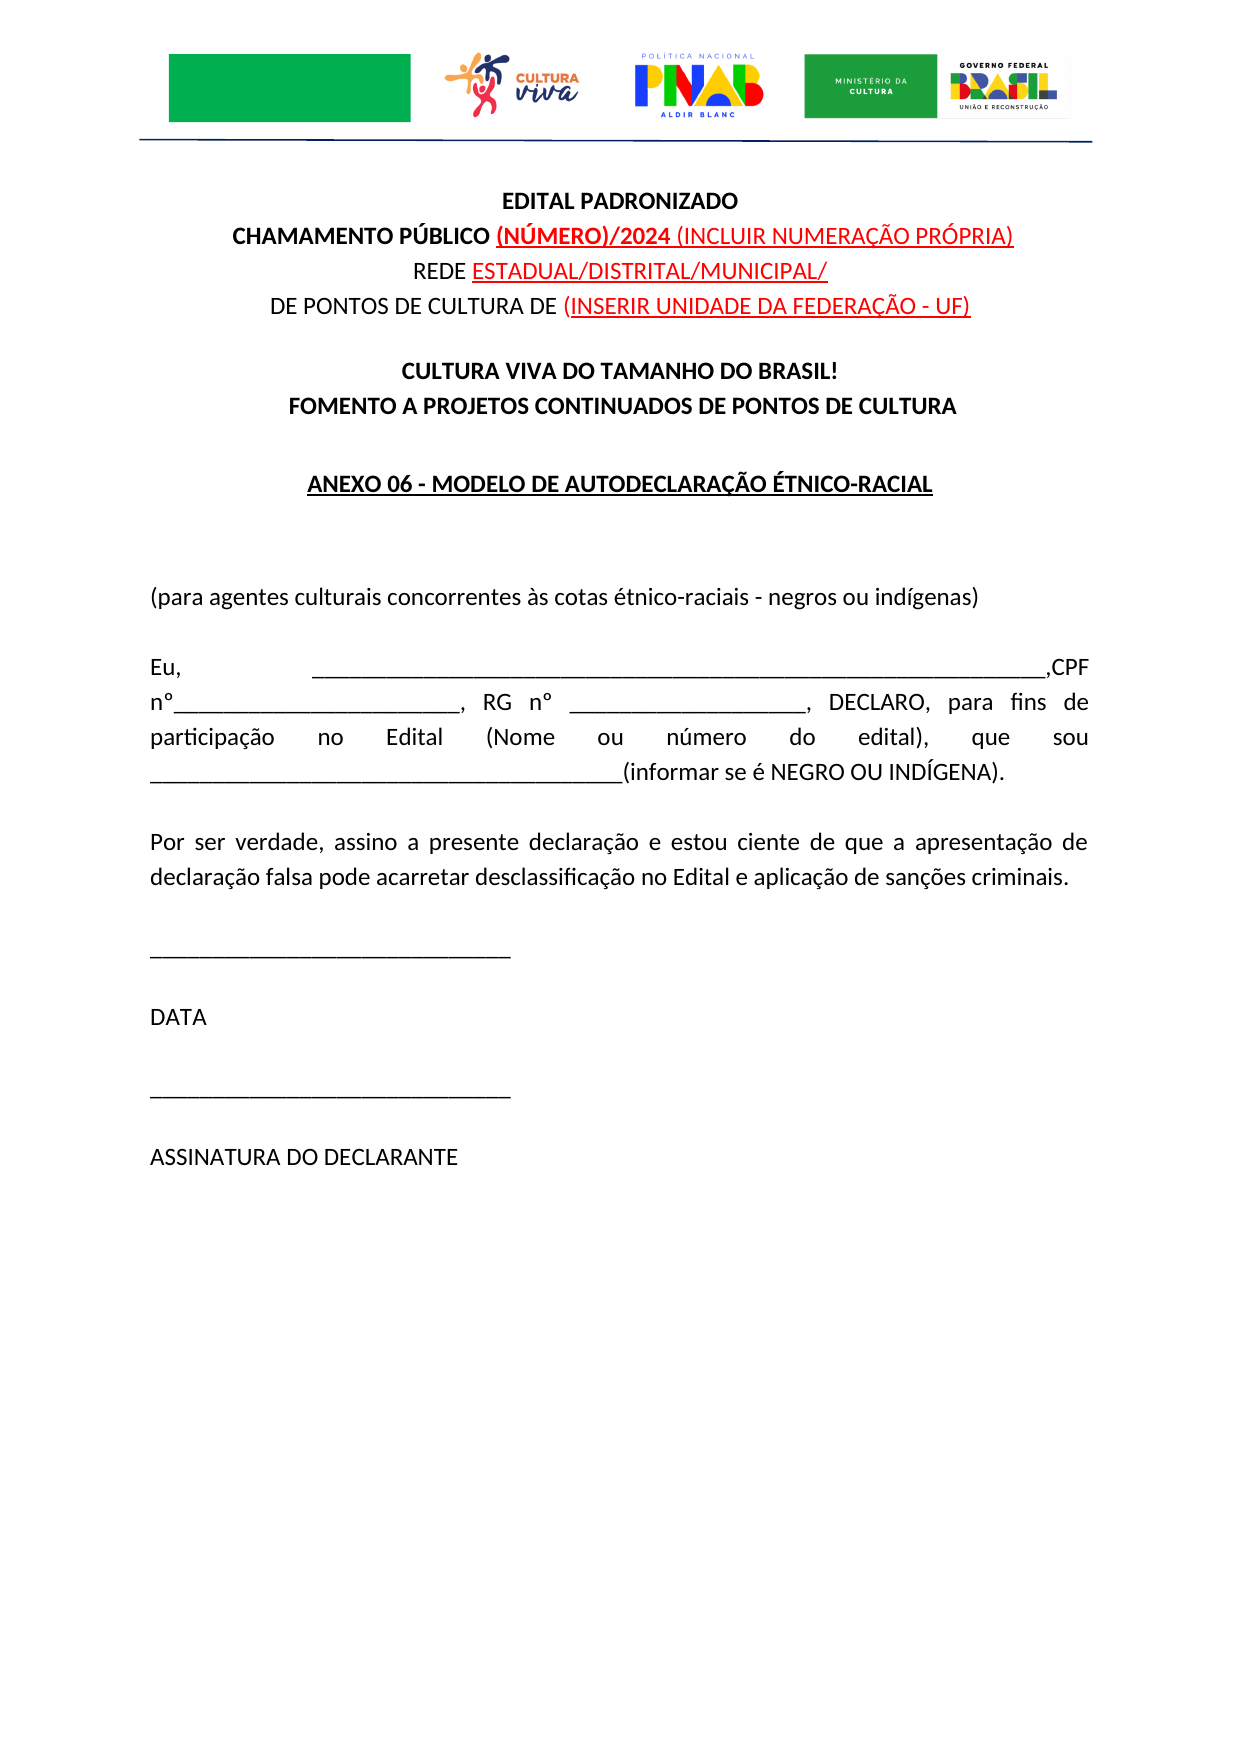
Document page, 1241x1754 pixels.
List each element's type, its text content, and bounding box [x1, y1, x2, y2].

text Eu, ___________________________________________________________,CPF nº_______________________, RG nº ___________________, DECLARO, para fins de participação no Edital (Nome ou número do edital), que sou ______________________________________(informar se é NEGRO OU INDÍGENA). [150, 651, 1090, 787]
text ASSINATURA DO DECLARANTE [150, 1141, 1090, 1172]
text CULTURA VIVA DO TAMANHO DO BRASIL! [150, 355, 1090, 386]
text EDITAL PADRONIZADO [150, 185, 1090, 216]
text Por ser verdade, assino a presente declaração e estou ciente de que a apresentação de declaração falsa pode acarretar desclassificação no Edital e aplicação de sanções criminais. [150, 826, 1090, 892]
text FOMENTO A PROJETOS CONTINUADOS DE PONTOS DE CULTURA [150, 390, 1090, 421]
text (para agentes culturais concorrentes às cotas étnico-raciais - negros ou indígenas) [150, 581, 1090, 612]
text REDE ESTADUAL/DISTRITAL/MUNICIPAL/ [150, 255, 1090, 286]
picture [398, 44, 1081, 130]
text CHAMAMENTO PÚBLICO (NÚMERO)/2024 (INCLUIR NUMERAÇÃO PRÓPRIA) [150, 220, 1090, 251]
text DATA [150, 1001, 1090, 1032]
text _____________________________ [150, 1071, 1090, 1102]
text _____________________________ [150, 931, 1090, 962]
text ANEXO 06 - MODELO DE AUTODECLARAÇÃO ÉTNICO-RACIAL [150, 468, 1090, 499]
text DE PONTOS DE CULTURA DE (INSERIR UNIDADE DA FEDERAÇÃO - UF) [150, 290, 1090, 321]
